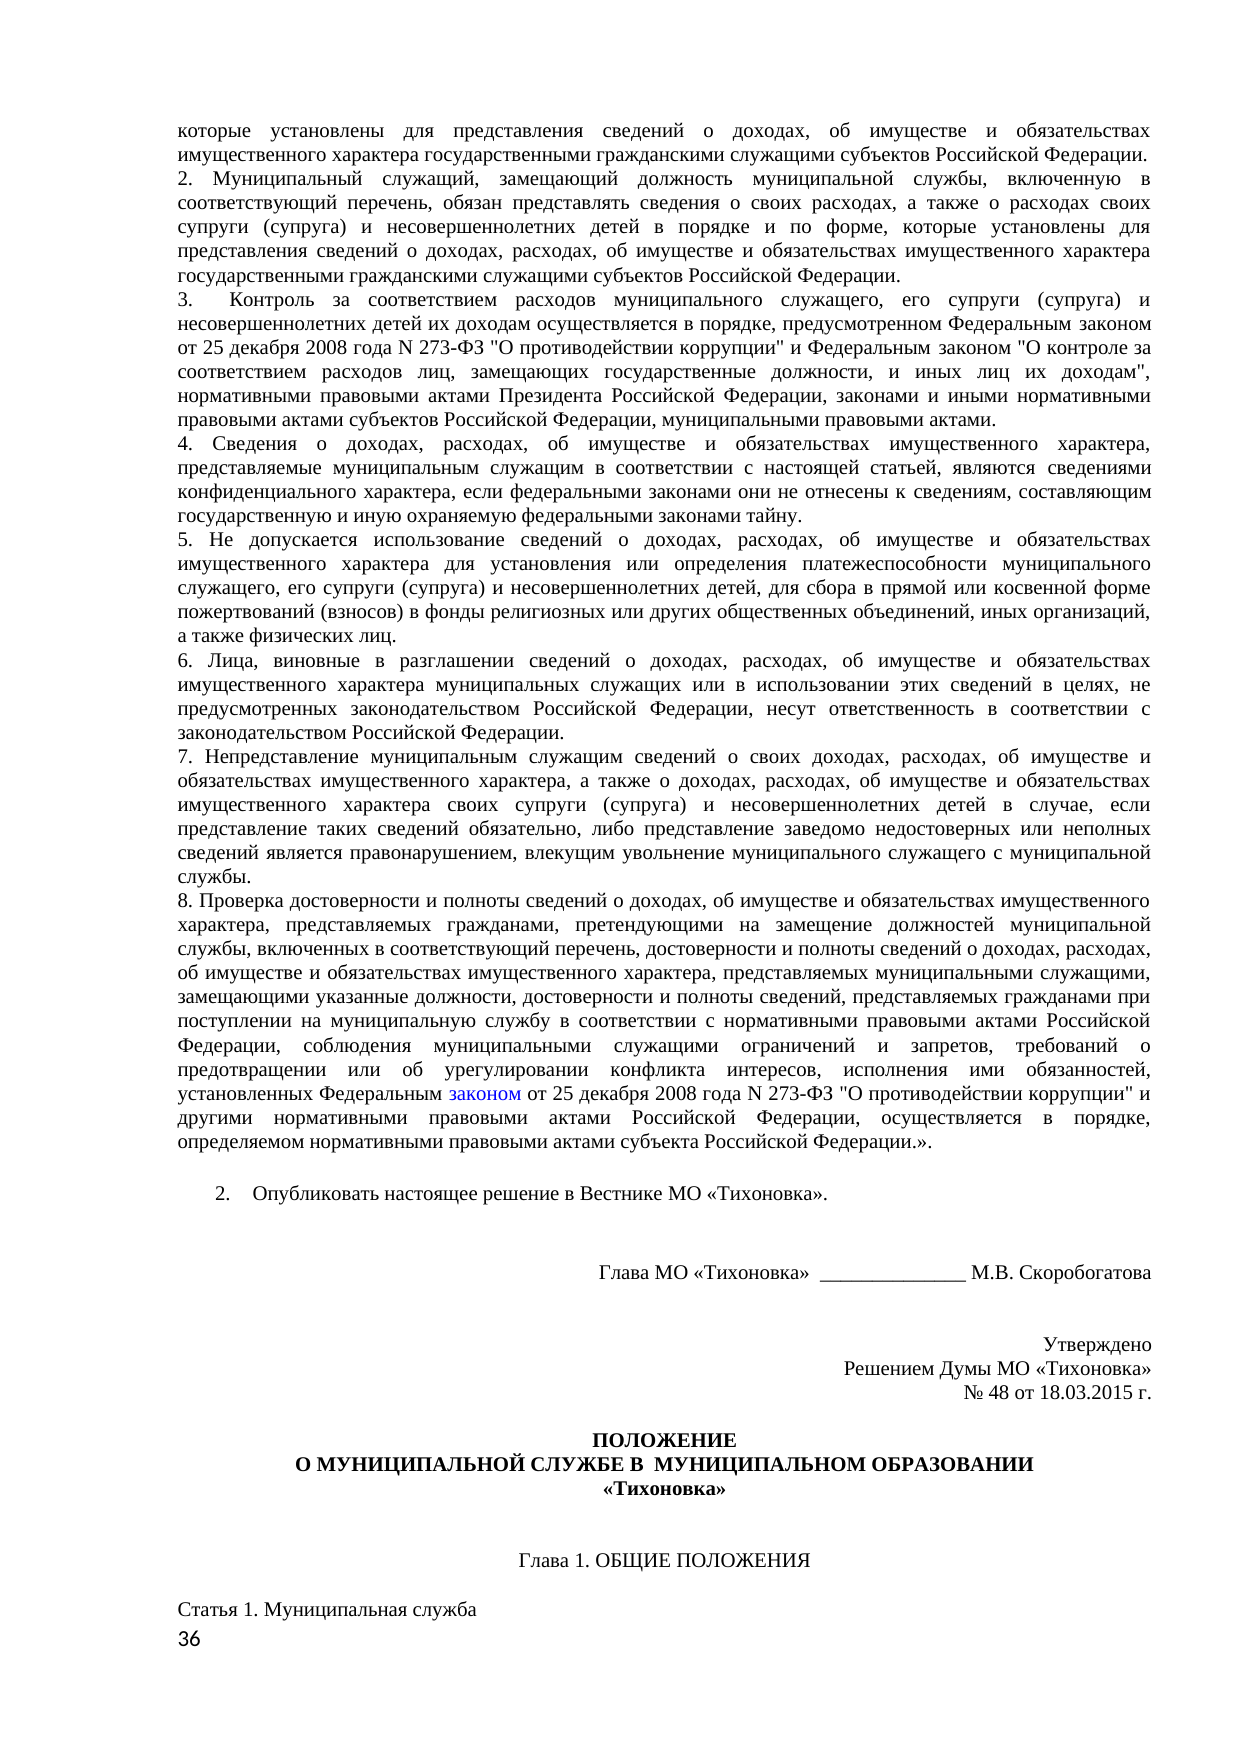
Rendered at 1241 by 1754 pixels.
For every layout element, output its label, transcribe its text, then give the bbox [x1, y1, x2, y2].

text О МУНИЦИПАЛЬНОЙ СЛУЖБЕ В МУНИЦИПАЛЬНОМ ОБРАЗОВАНИИ [177, 1452, 1152, 1476]
text ПОЛОЖЕНИЕ [177, 1428, 1152, 1452]
text Утверждено [177, 1332, 1152, 1356]
text 7. Непредставление муниципальным служащим сведений о своих доходах, расходах, об имуществе и обязательствах имущественного характера, а также о доходах, расходах, об имуществе и обязательствах имущественного характера своих супруги (супруга) и несовершеннолетних детей в случае, если представление таких сведений обязательно, либо представление заведомо недостоверных или неполных сведений является правонарушением, влекущим увольнение муниципального служащего с муниципальной службы. [177, 744, 1152, 888]
text 6. Лица, виновные в разглашении сведений о доходах, расходах, об имуществе и обязательствах имущественного характера муниципальных служащих или в использовании этих сведений в целях, не предусмотренных законодательством Российской Федерации, несут ответственность в соответствии с законодательством Российской Федерации. [177, 647, 1152, 744]
text 4. Сведения о доходах, расходах, об имуществе и обязательствах имущественного характера, представляемые муниципальным служащим в соответствии с настоящей статьей, являются сведениями конфиденциального характера, если федеральными законами они не отнесены к сведениям, составляющим государственную и иную охраняемую федеральными законами тайну. [177, 431, 1152, 527]
text 5. Не допускается использование сведений о доходах, расходах, об имуществе и обязательствах имущественного характера для установления или определения платежеспособности муниципального служащего, его супруги (супруга) и несовершеннолетних детей, для сбора в прямой или косвенной форме пожертвований (взносов) в фонды религиозных или других общественных объединений, иных организаций, а также физических лиц. [177, 527, 1152, 647]
text 8. Проверка достоверности и полноты сведений о доходах, об имуществе и обязательствах имущественного характера, представляемых гражданами, претендующими на замещение должностей муниципальной службы, включенных в соответствующий перечень, достоверности и полноты сведений о доходах, расходах, об имуществе и обязательствах имущественного характера, представляемых муниципальными служащими, замещающими указанные должности, достоверности и полноты сведений, представляемых гражданами при поступлении на муниципальную службу в соответствии с нормативными правовыми актами Российской Федерации, соблюдения муниципальными служащими ограничений и запретов, требований о предотвращении или об урегулировании конфликта интересов, исполнения ими обязанностей, установленных Федеральным законом от 25 декабря 2008 года N 273-ФЗ "О противодействии коррупции" и другими нормативными правовыми актами Российской Федерации, осуществляется в порядке, определяемом нормативными правовыми актами субъекта Российской Федерации.». [177, 888, 1152, 1153]
text Глава МО «Тихоновка» ______________ М.В. Скоробогатова [177, 1260, 1152, 1284]
text Глава 1. ОБЩИЕ ПОЛОЖЕНИЯ [177, 1548, 1152, 1572]
text 3. Контроль за соответствием расходов муниципального служащего, его супруги (супруга) и несовершеннолетних детей их доходам осуществляется в порядке, предусмотренном Федеральным законом от 25 декабря 2008 года N 273-ФЗ "О противодействии коррупции" и Федеральным законом "О контроле за соответствием расходов лиц, замещающих государственные должности, и иных лиц их доходам", нормативными правовыми актами Президента Российской Федерации, законами и иными нормативными правовыми актами субъектов Российской Федерации, муниципальными правовыми актами. [177, 287, 1152, 431]
text «Тихоновка» [177, 1476, 1152, 1500]
text Решением Думы МО «Тихоновка» [177, 1356, 1152, 1380]
text 2. Муниципальный служащий, замещающий должность муниципальной службы, включенную в соответствующий перечень, обязан представлять сведения о своих расходах, а также о расходах своих супруги (супруга) и несовершеннолетних детей в порядке и по форме, которые установлены для представления сведений о доходах, расходах, об имуществе и обязательствах имущественного характера государственными гражданскими служащими субъектов Российской Федерации. [177, 166, 1152, 287]
list Опубликовать настоящее решение в Вестнике МО «Тихоновка». [215, 1180, 1152, 1204]
text Статья 1. Муниципальная служба [177, 1597, 1152, 1621]
text № 48 от 18.03.2015 г. [177, 1380, 1152, 1404]
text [177, 118, 1152, 166]
